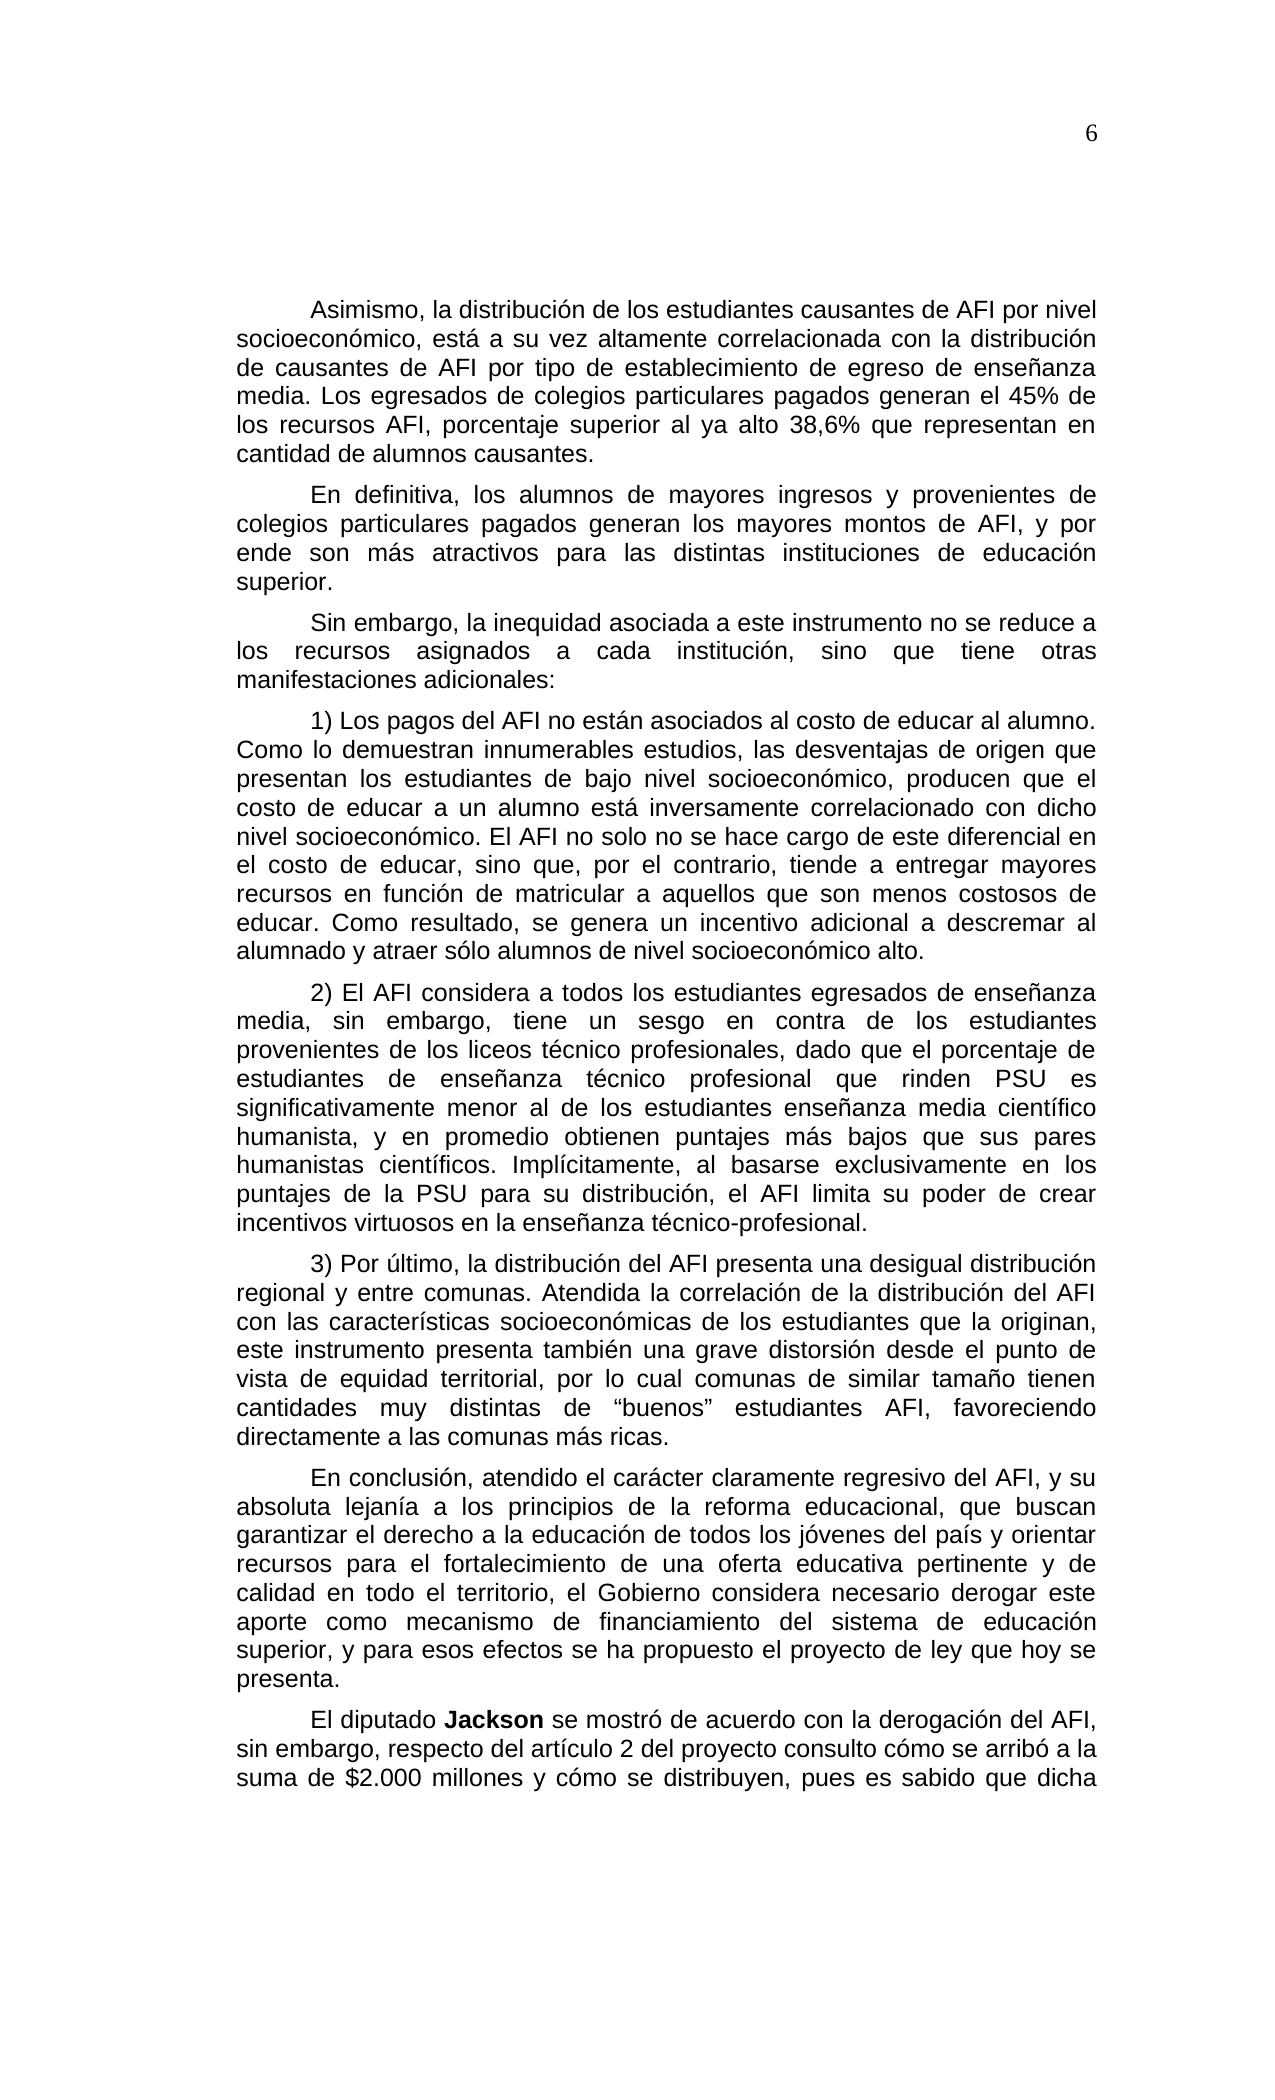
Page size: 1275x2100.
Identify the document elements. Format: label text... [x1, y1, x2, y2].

text Sin embargo, la inequidad asociada a este instrumento no se reduce a los recursos asignados a cada institución, sino que tiene otras manifestaciones adicionales: [236, 608, 1098, 694]
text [236, 1705, 1098, 1792]
text Asimismo, la distribución de los estudiantes causantes de AFI por nivel socioeconómico, está a su vez altamente correlacionada con la distribución de causantes de AFI por tipo de establecimiento de egreso de enseñanza media. Los egresados de colegios particulares pagados generan el 45% de los recursos AFI, porcentaje superior al ya alto 38,6% que representan en cantidad de alumnos causantes. [236, 295, 1098, 468]
text 3) Por último, la distribución del AFI presenta una desigual distribución regional y entre comunas. Atendida la correlación de la distribución del AFI con las características socioeconómicas de los estudiantes que la originan, este instrumento presenta también una grave distorsión desde el punto de vista de equidad territorial, por lo cual comunas de similar tamaño tienen cantidades muy distintas de “buenos” estudiantes AFI, favoreciendo directamente a las comunas más ricas. [236, 1249, 1098, 1450]
text 2) El AFI considera a todos los estudiantes egresados de enseñanza media, sin embargo, tiene un sesgo en contra de los estudiantes provenientes de los liceos técnico profesionales, dado que el porcentaje de estudiantes de enseñanza técnico profesional que rinden PSU es significativamente menor al de los estudiantes enseñanza media científico humanista, y en promedio obtienen puntajes más bajos que sus pares humanistas científicos. Implícitamente, al basarse exclusivamente en los puntajes de la PSU para su distribución, el AFI limita su poder de crear incentivos virtuosos en la enseñanza técnico-profesional. [236, 978, 1098, 1237]
text 1) Los pagos del AFI no están asociados al costo de educar al alumno. Como lo demuestran innumerables estudios, las desventajas de origen que presentan los estudiantes de bajo nivel socioeconómico, producen que el costo de educar a un alumno está inversamente correlacionado con dicho nivel socioeconómico. El AFI no solo no se hace cargo de este diferencial en el costo de educar, sino que, por el contrario, tiende a entregar mayores recursos en función de matricular a aquellos que son menos costosos de educar. Como resultado, se genera un incentivo adicional a descremar al alumnado y atraer sólo alumnos de nivel socioeconómico alto. [236, 707, 1098, 965]
text En conclusión, atendido el carácter claramente regresivo del AFI, y su absoluta lejanía a los principios de la reforma educacional, que buscan garantizar el derecho a la educación de todos los jóvenes del país y orientar recursos para el fortalecimiento de una oferta educativa pertinente y de calidad en todo el territorio, el Gobierno considera necesario derogar este aporte como mecanismo de financiamiento del sistema de educación superior, y para esos efectos se ha propuesto el proyecto de ley que hoy se presenta. [236, 1463, 1098, 1693]
text En definitiva, los alumnos de mayores ingresos y provenientes de colegios particulares pagados generan los mayores montos de AFI, y por ende son más atractivos para las distintas instituciones de educación superior. [236, 480, 1098, 595]
